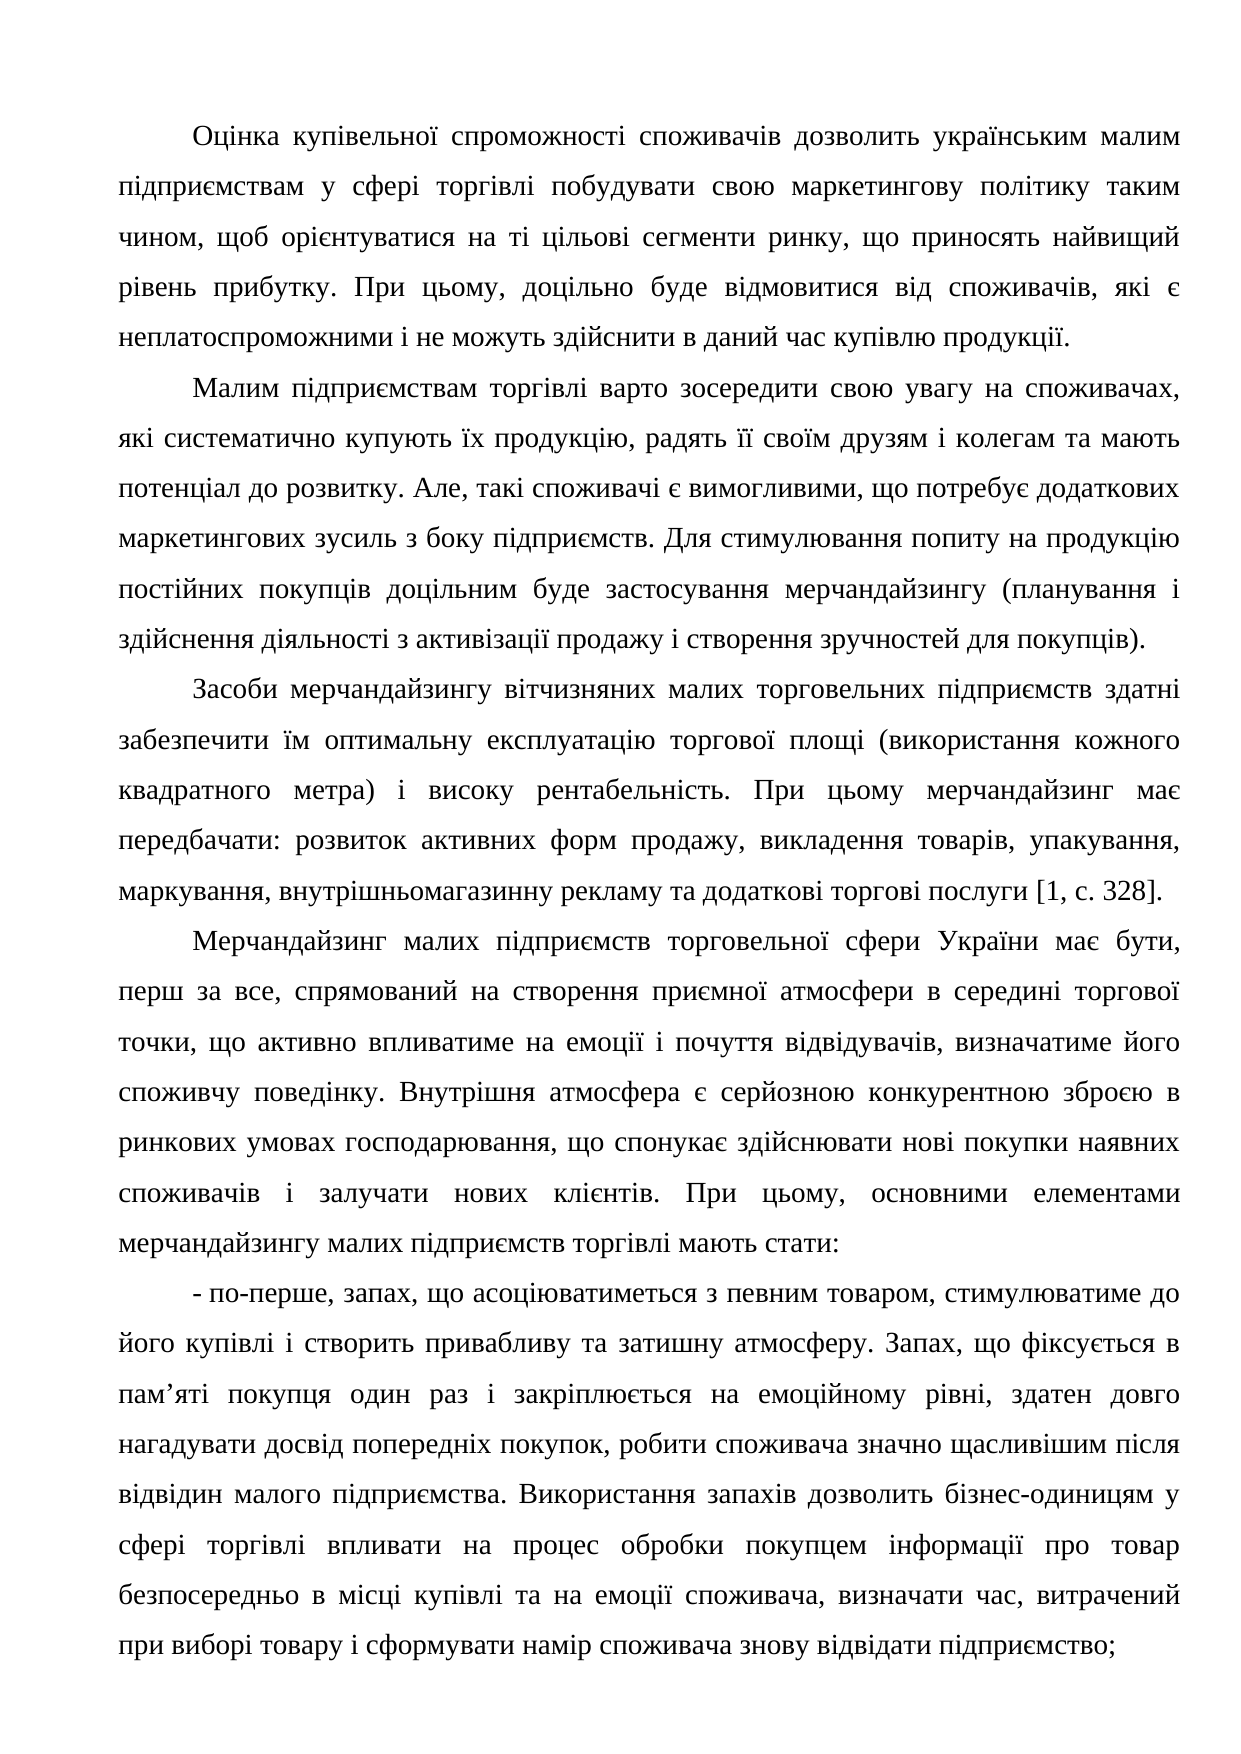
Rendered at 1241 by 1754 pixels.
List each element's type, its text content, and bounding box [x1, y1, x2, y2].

text Мерчандайзинг малих підприємств торговельної сфери України має бути, перш за все, спрямований на створення приємної атмосфери в середині торгової точки, що активно впливатиме на емоції і почуття відвідувачів, визначатиме його споживчу поведінку. Внутрішня атмосфера є серйозною конкурентною зброєю в ринкових умовах господарювання, що спонукає здійснювати нові покупки наявних споживачів і залучати нових клієнтів. При цьому, основними елементами мерчандайзингу малих підприємств торгівлі мають стати: [118, 923, 1181, 1258]
text - по-перше, запах, що асоціюватиметься з певним товаром, стимулюватиме до його купівлі і створить привабливу та затишну атмосферу. Запах, що фіксується в пам’яті покупця один раз і закріплюється на емоційному рівні, здатен довго нагадувати досвід попередніх покупок, робити споживача значно щасливішим після відвідин малого підприємства. Використання запахів дозволить бізнес-одиницям у сфері торгівлі впливати на процес обробки покупцем інформації про товар безпосередньо в місці купівлі та на емоції споживача, визначати час, витрачений при виборі товару і сформувати намір споживача знову відвідати підприємство; [118, 1275, 1181, 1661]
text Малим підприємствам торгівлі варто зосередити свою увагу на споживачах, які систематично купують їх продукцію, радять її своїм друзям і колегам та мають потенціал до розвитку. Але, такі споживачі є вимогливими, що потребує додаткових маркетингових зусиль з боку підприємств. Для стимулювання попиту на продукцію постійних покупців доцільним буде застосування мерчандайзингу (планування і здійснення діяльності з активізації продажу і створення зручностей для покупців). [118, 370, 1181, 655]
text Засоби мерчандайзингу вітчизняних малих торговельних підприємств здатні забезпечити їм оптимальну експлуатацію торгової площі (використання кожного квадратного метра) і високу рентабельність. При цьому мерчандайзинг має передбачати: розвиток активних форм продажу, викладення товарів, упакування, маркування, внутрішньомагазинну рекламу та додаткові торгові послуги [1, с. 328]. [118, 672, 1181, 906]
text Оцінка купівельної спроможності споживачів дозволить українським малим підприємствам у сфері торгівлі побудувати свою маркетингову політику таким чином, щоб орієнтуватися на ті цільові сегменти ринку, що приносять найвищий рівень прибутку. При цьому, доцільно буде відмовитися від споживачів, які є неплатоспроможними і не можуть здійснити в даний час купівлю продукції. [118, 118, 1181, 353]
